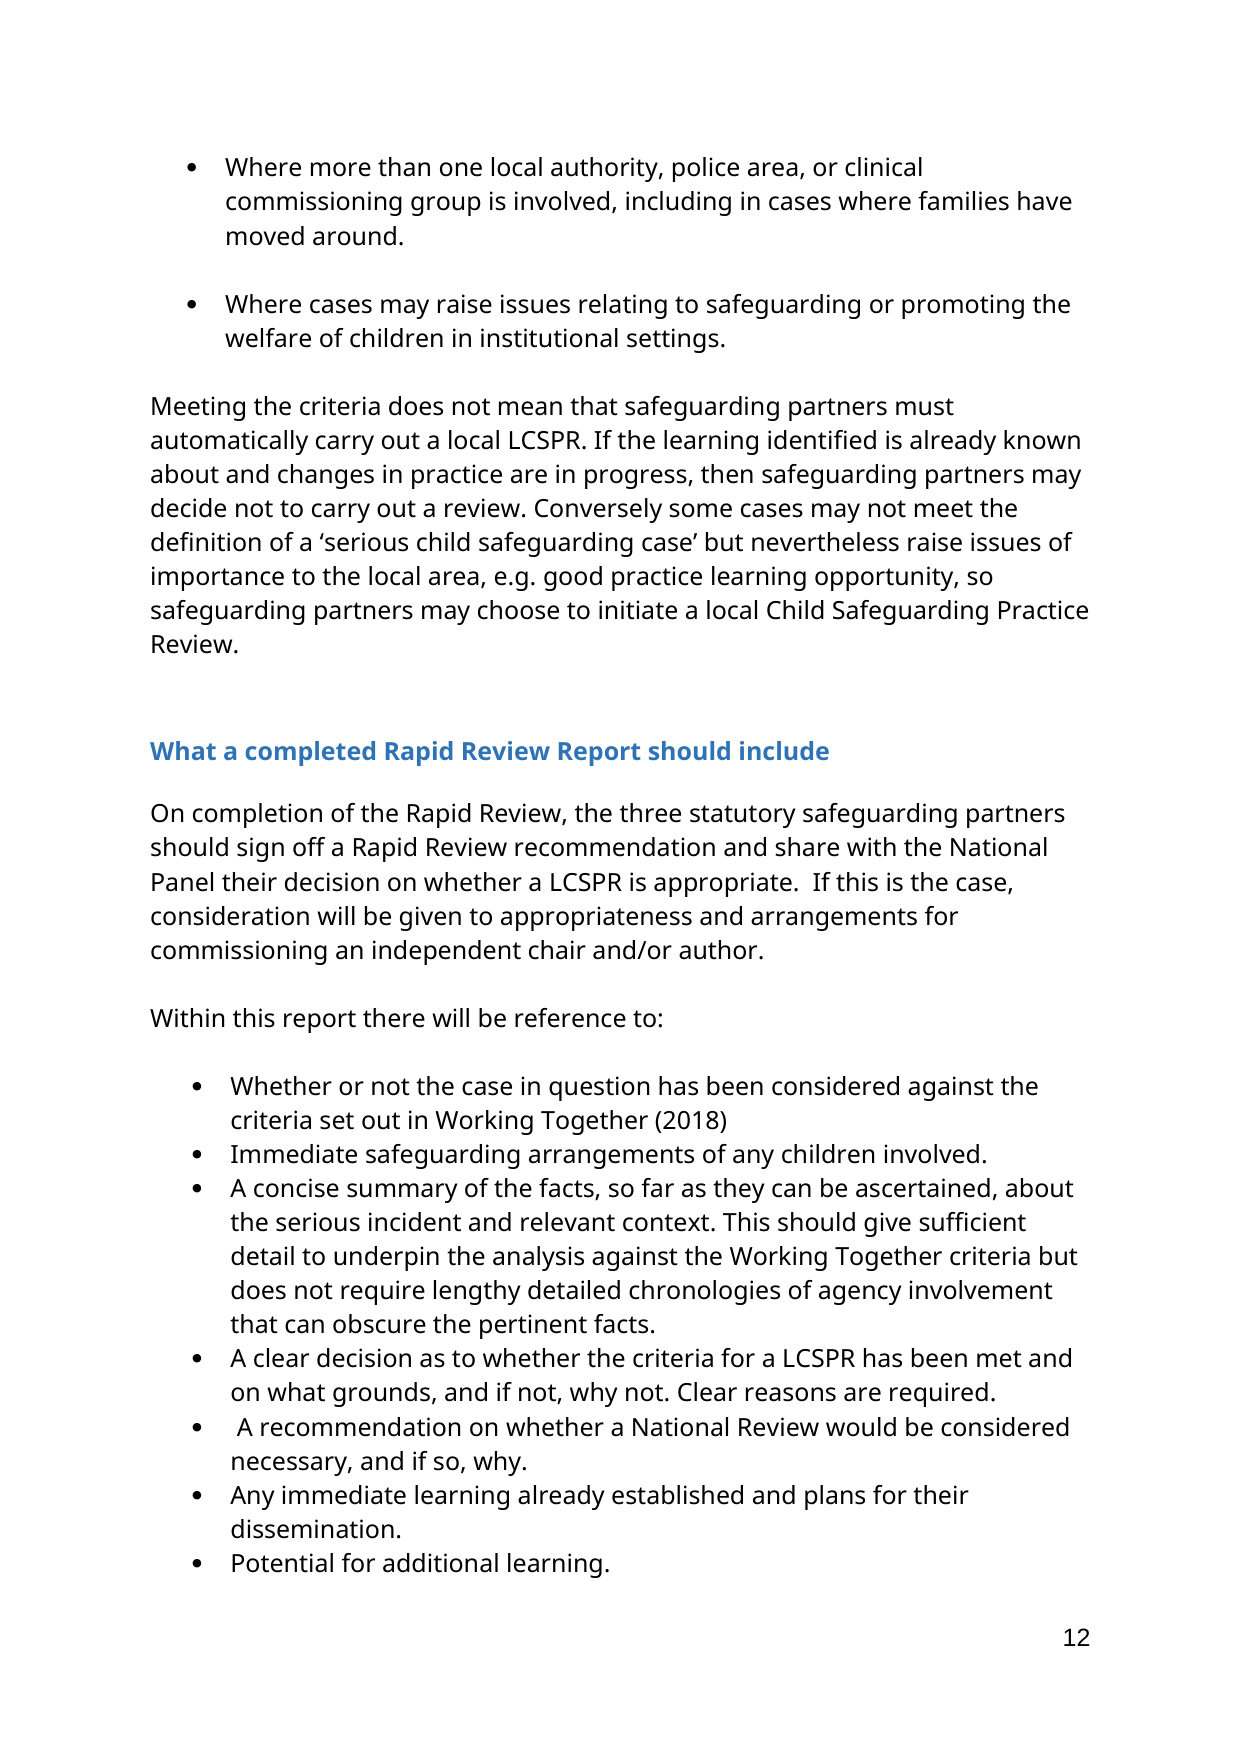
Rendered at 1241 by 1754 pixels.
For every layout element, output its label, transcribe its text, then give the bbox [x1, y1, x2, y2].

list Immediate safeguarding arrangements of any children involved. [193, 1137, 1090, 1171]
list Where cases may raise issues relating to safeguarding or promoting the welfare of children in institutional settings. [187, 286, 1090, 354]
list A recommendation on whether a National Review would be considered necessary, and if so, why. [193, 1409, 1090, 1477]
text Meeting the criteria does not mean that safeguarding partners must automatically carry out a local LCSPR. If the learning identified is already known about and changes in practice are in progress, then safeguarding partners may decide not to carry out a review. Conversely some cases may not meet the definition of a ‘serious child safeguarding case’ but nevertheless raise issues of importance to the local area, e.g. good practice learning opportunity, so safeguarding partners may choose to initiate a local Child Safeguarding Practice Review. [150, 388, 1090, 661]
text On completion of the Rapid Review, the three statutory safeguarding partners should sign off a Rapid Review recommendation and share with the National Panel their decision on whether a LCSPR is appropriate. If this is the case, consideration will be given to appropriateness and arrangements for commissioning an independent chair and/or author. [150, 796, 1090, 966]
text Within this report there will be reference to: [150, 1000, 1090, 1034]
list A clear decision as to whether the criteria for a LCSPR has been met and on what grounds, and if not, why not. Clear reasons are required. [193, 1341, 1090, 1409]
subtitle What a completed Rapid Review Report should include [150, 733, 1090, 767]
list A concise summary of the facts, so far as they can be ascertained, about the serious incident and relevant context. This should give sufficient detail to underpin the analysis against the Working Together criteria but does not require lengthy detailed chronologies of agency involvement that can obscure the pertinent facts. [193, 1171, 1090, 1341]
list Potential for additional learning. [193, 1545, 1090, 1579]
list Where more than one local authority, police area, or clinical commissioning group is involved, including in cases where families have moved around. [187, 150, 1090, 252]
list Any immediate learning already established and plans for their dissemination. [193, 1477, 1090, 1545]
list Whether or not the case in question has been considered against the criteria set out in Working Together (2018) [193, 1068, 1090, 1137]
